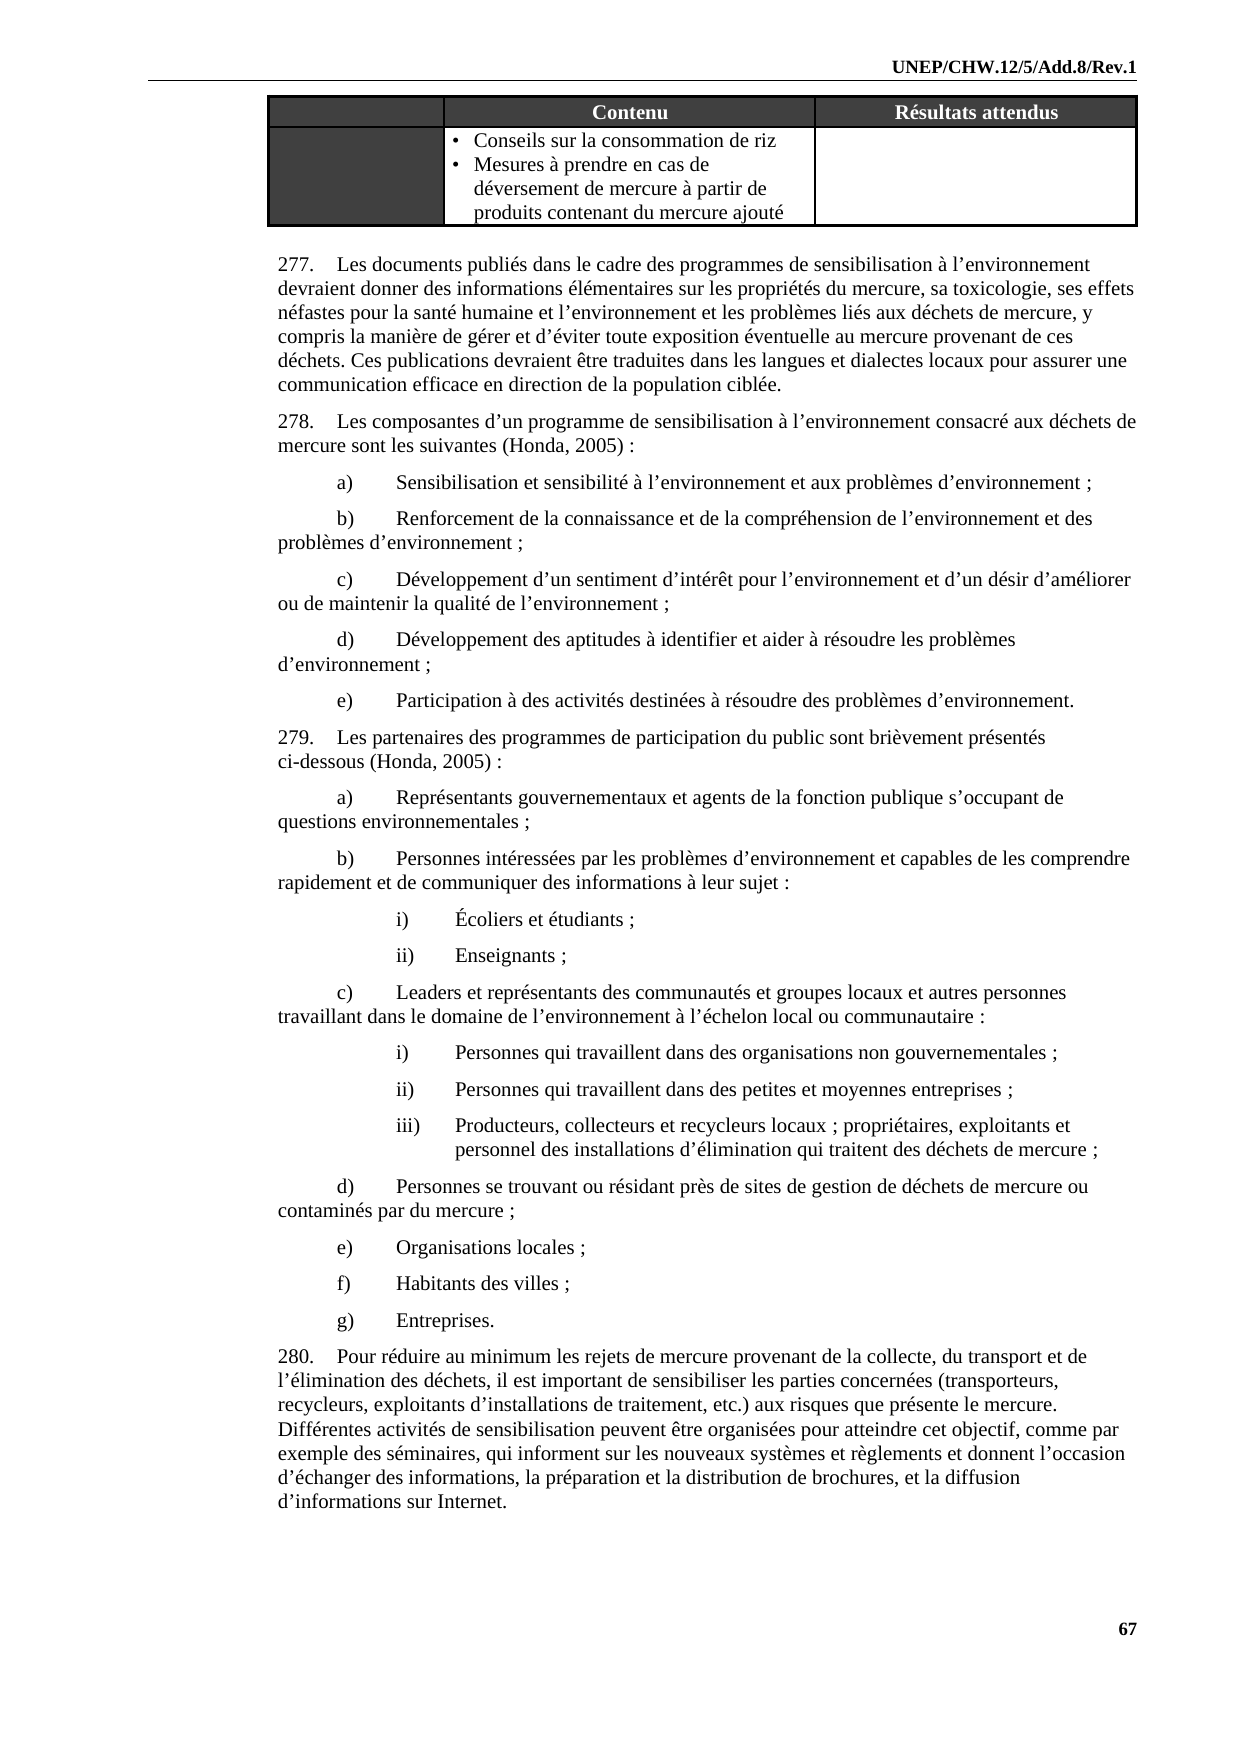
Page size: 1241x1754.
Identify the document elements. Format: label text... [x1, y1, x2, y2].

list Personnes intéressées par les problèmes d’environnement et capables de les comprendre rapidement et de communiquer des informations à leur sujet : [278, 846, 1137, 894]
list Personnes se trouvant ou résidant près de sites de gestion de déchets de mercure ou contaminés par du mercure ; [278, 1174, 1137, 1222]
list Entreprises. [278, 1308, 1137, 1332]
list Sensibilisation et sensibilité à l’environnement et aux problèmes d’environnement ; [278, 469, 1137, 494]
list Écoliers et étudiants ; [396, 906, 1137, 931]
text Pour réduire au minimum les rejets de mercure provenant de la collecte, du transport et de l’élimination des déchets, il est important de sensibiliser les parties concernées (transporteurs, recycleurs, exploitants d’installations de traitement, etc.) aux risques que présente le mercure. Différentes activités de sensibilisation peuvent être organisées pour atteindre cet objectif, comme par exemple des séminaires, qui informent sur les nouveaux systèmes et règlements et donnent l’occasion d’échanger des informations, la préparation et la distribution de brochures, et la diffusion d’informations sur Internet. [278, 1344, 1137, 1513]
list Leaders et représentants des communautés et groupes locaux et autres personnes travaillant dans le domaine de l’environnement à l’échelon local ou communautaire : [278, 979, 1137, 1028]
table_header Résultats attendus [816, 98, 1135, 126]
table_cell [816, 128, 1135, 224]
list Organisations locales ; [278, 1234, 1137, 1259]
list Personnes qui travaillent dans des petites et moyennes entreprises ; [396, 1077, 1137, 1101]
list Habitants des villes ; [278, 1271, 1137, 1295]
list Personnes qui travaillent dans des organisations non gouvernementales ; [396, 1040, 1137, 1064]
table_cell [270, 128, 443, 224]
list Enseignants ; [396, 943, 1137, 967]
list Renforcement de la connaissance et de la compréhension de l’environnement et des problèmes d’environnement ; [278, 506, 1137, 554]
list Participation à des activités destinées à résoudre des problèmes d’environnement. [278, 688, 1137, 712]
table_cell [445, 128, 814, 224]
list Représentants gouvernementaux et agents de la fonction publique s’occupant de questions environnementales ; [278, 785, 1137, 833]
list Développement des aptitudes à identifier et aider à résoudre les problèmes d’environnement ; [278, 627, 1137, 676]
list Développement d’un sentiment d’intérêt pour l’environnement et d’un désir d’améliorer ou de maintenir la qualité de l’environnement ; [278, 567, 1137, 615]
table_header Contenu [445, 98, 814, 126]
list Producteurs, collecteurs et recycleurs locaux ; propriétaires, exploitants et personnel des installations d’élimination qui traitent des déchets de mercure ; [396, 1113, 1137, 1161]
text Les documents publiés dans le cadre des programmes de sensibilisation à l’environnement devraient donner des informations élémentaires sur les propriétés du mercure, sa toxicologie, ses effets néfastes pour la santé humaine et l’environnement et les problèmes liés aux déchets de mercure, y compris la manière de gérer et d’éviter toute exposition éventuelle au mercure provenant de ces déchets. Ces publications devraient être traduites dans les langues et dialectes locaux pour assurer une communication efficace en direction de la population ciblée. [278, 252, 1137, 396]
text Les composantes d’un programme de sensibilisation à l’environnement consacré aux déchets de mercure sont les suivantes (Honda, 2005) : [278, 409, 1137, 457]
table_header [270, 98, 443, 126]
text Les partenaires des programmes de participation du public sont brièvement présentés ci-dessous (Honda, 2005) : [278, 724, 1137, 773]
